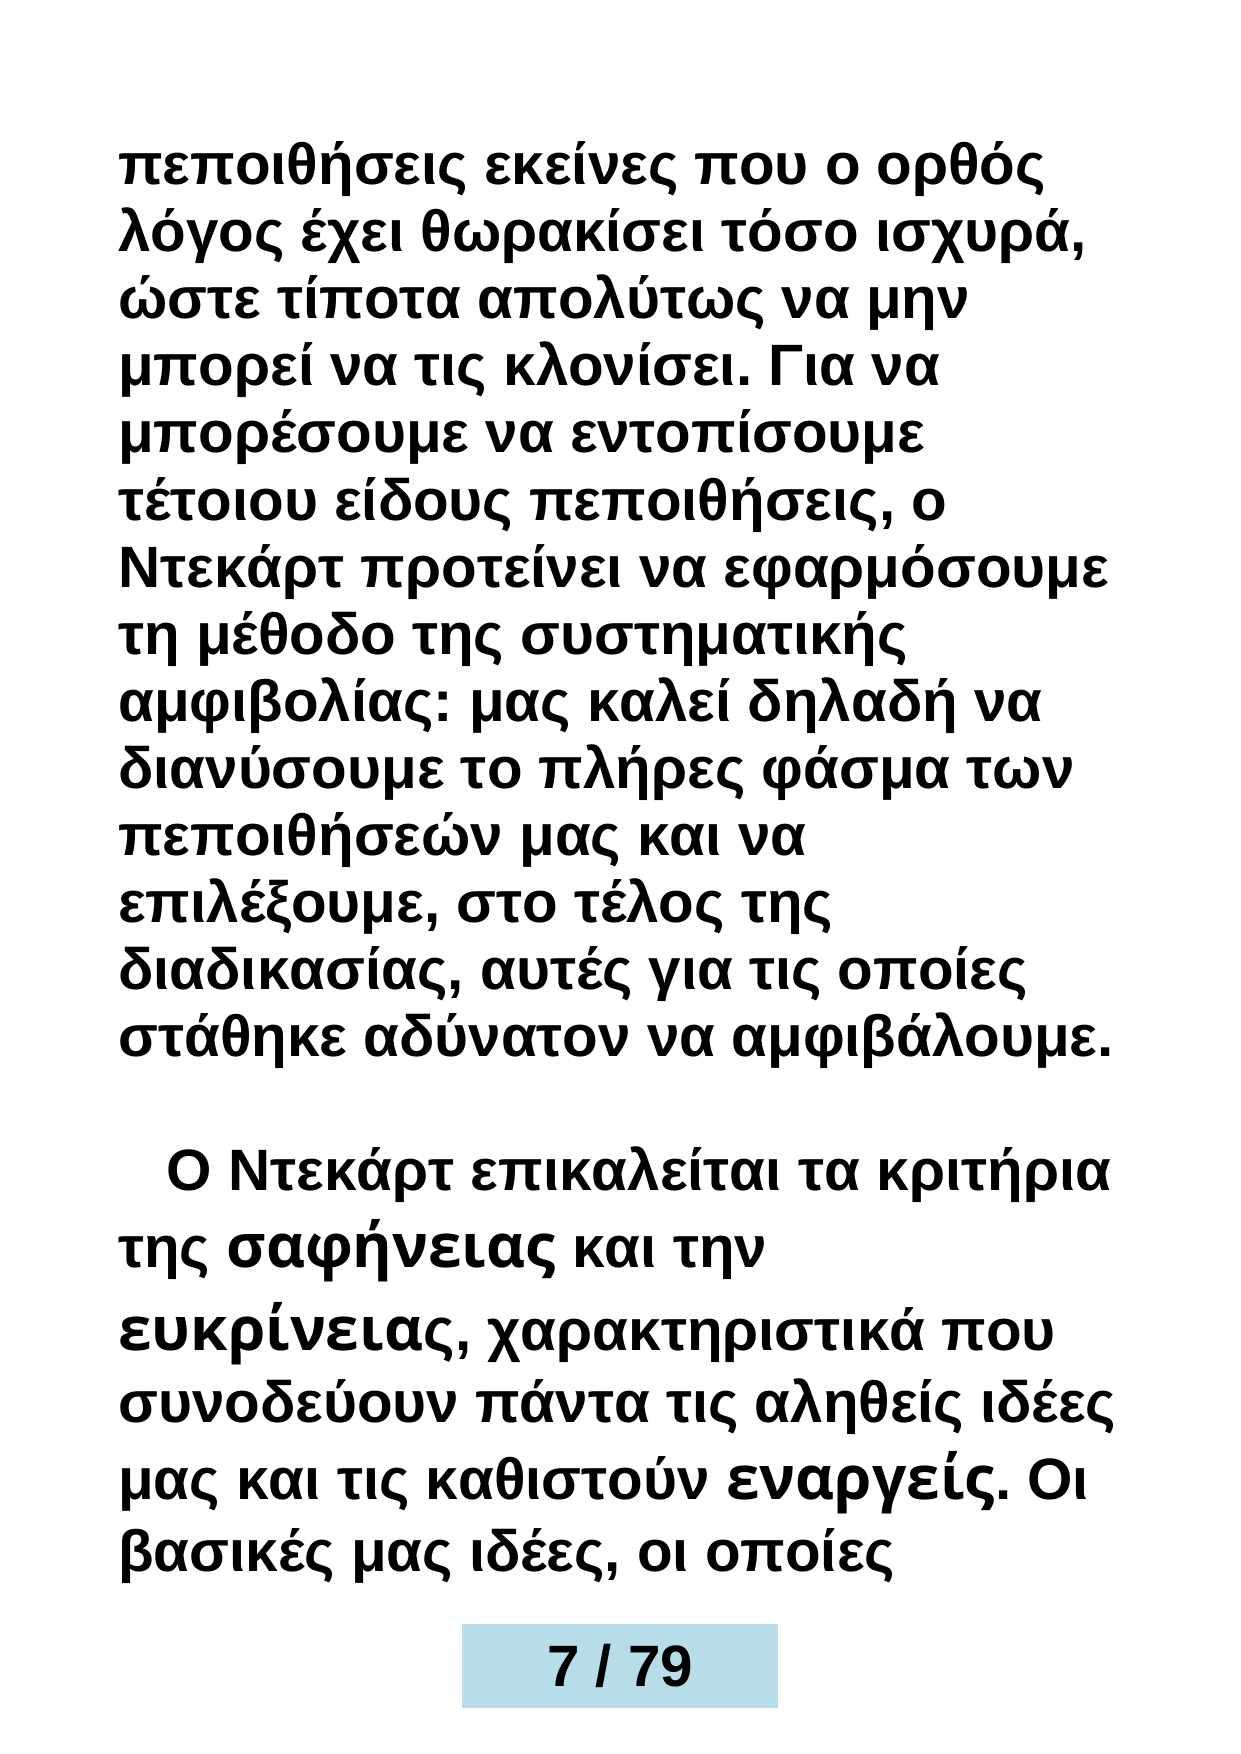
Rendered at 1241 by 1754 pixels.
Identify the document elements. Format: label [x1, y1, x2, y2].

text [118, 130, 1122, 1584]
